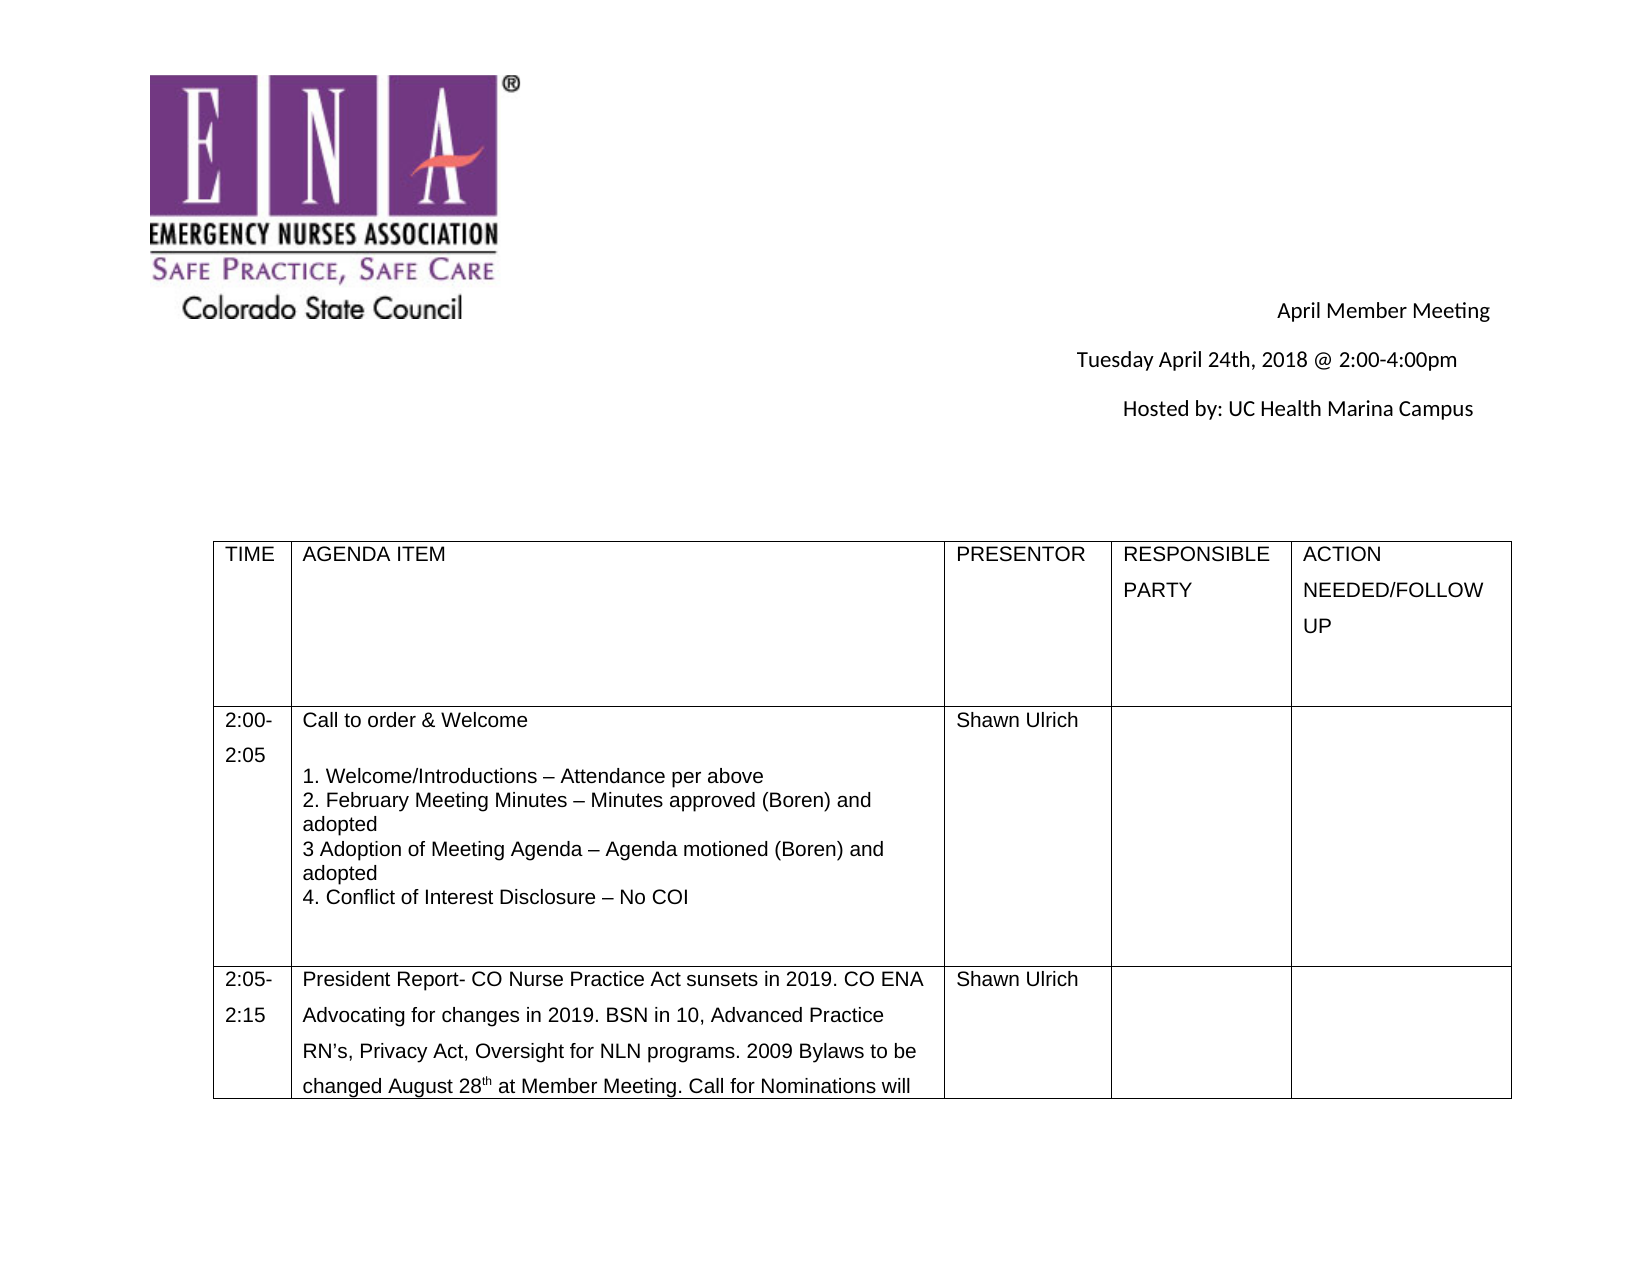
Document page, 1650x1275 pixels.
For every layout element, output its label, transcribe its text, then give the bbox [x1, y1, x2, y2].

picture [150, 75, 521, 319]
table_cell [1292, 707, 1511, 966]
table_cell Shawn Ulrich [945, 707, 1111, 966]
table_cell [1112, 707, 1291, 966]
table_header RESPONSIBLE PARTY [1112, 542, 1291, 706]
table_header AGENDA ITEM [292, 542, 944, 706]
table_header PRESENTOR [945, 542, 1111, 706]
table_cell Shawn Ulrich [945, 967, 1111, 1098]
table_cell Call to order & Welcome 1. Welcome/Introductions – Attendance per above 2. February Meeting Minutes – Minutes approved (Boren) and adopted 3 Adoption of Meeting Agenda – Agenda motioned (Boren) and adopted 4. Conflict of Interest Disclosure – No COI [292, 707, 944, 966]
table_cell 2:05-2:15 [214, 967, 291, 1098]
table_cell [1112, 967, 1291, 1098]
table_cell President Report- CO Nurse Practice Act sunsets in 2019. CO ENA Advocating for changes in 2019. BSN in 10, Advanced Practice RN’s, Privacy Act, Oversight for NLN programs. 2009 Bylaws to be changed August 28th at Member Meeting. Call for Nominations will occur June 1st. [292, 967, 944, 1098]
table_header TIME [214, 542, 291, 706]
table_cell [1292, 967, 1511, 1098]
table_cell 2:00-2:05 [214, 707, 291, 966]
table_header ACTION NEEDED/FOLLOW UP [1292, 542, 1511, 706]
